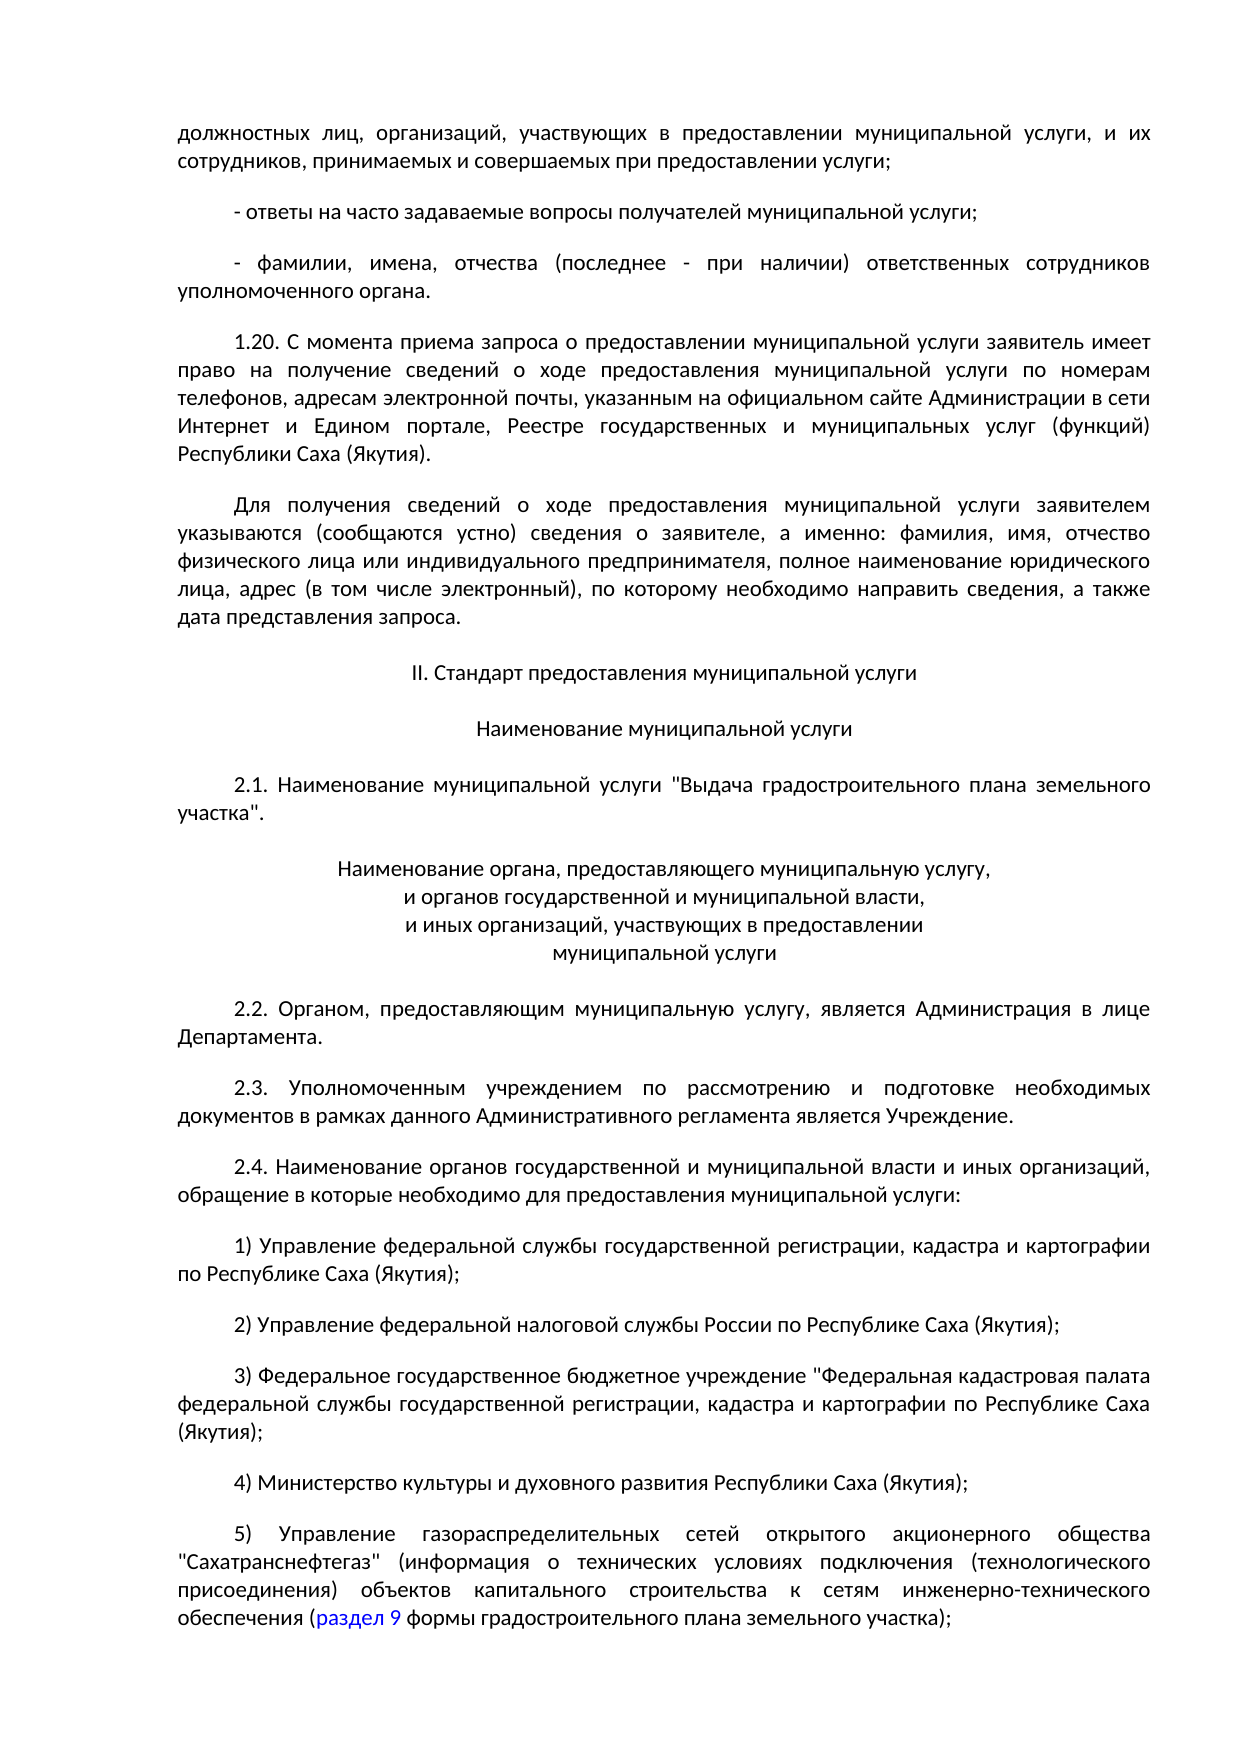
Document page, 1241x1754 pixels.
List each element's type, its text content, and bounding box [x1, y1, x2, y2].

text 2) Управление федеральной налоговой службы России по Республике Саха (Якутия); [177, 1310, 1152, 1338]
text Наименование органа, предоставляющего муниципальную услугу, [177, 854, 1152, 882]
text и органов государственной и муниципальной власти, [177, 882, 1152, 910]
text 4) Министерство культуры и духовного развития Республики Саха (Якутия); [177, 1468, 1152, 1496]
text 2.4. Наименование органов государственной и муниципальной власти и иных организаций, обращение в которые необходимо для предоставления муниципальной услуги: [177, 1152, 1152, 1208]
text муниципальной услуги [177, 938, 1152, 966]
text Для получения сведений о ходе предоставления муниципальной услуги заявителем указываются (сообщаются устно) сведения о заявителе, а именно: фамилия, имя, отчество физического лица или индивидуального предпринимателя, полное наименование юридического лица, адрес (в том числе электронный), по которому необходимо направить сведения, а также дата представления запроса. [177, 490, 1152, 630]
text 2.3. Уполномоченным учреждением по рассмотрению и подготовке необходимых документов в рамках данного Административного регламента является Учреждение. [177, 1073, 1152, 1129]
text - фамилии, имена, отчества (последнее - при наличии) ответственных сотрудников уполномоченного органа. [177, 248, 1152, 304]
text 5) Управление газораспределительных сетей открытого акционерного общества "Сахатранснефтегаз" (информация о технических условиях подключения (технологического присоединения) объектов капитального строительства к сетям инженерно-технического обеспечения (раздел 9 формы градостроительного плана земельного участка); [177, 1519, 1152, 1631]
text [177, 118, 1152, 174]
text 2.2. Органом, предоставляющим муниципальную услугу, является Администрация в лице Департамента. [177, 994, 1152, 1050]
text II. Стандарт предоставления муниципальной услуги [177, 658, 1152, 686]
text Наименование муниципальной услуги [177, 714, 1152, 742]
text 1.20. С момента приема запроса о предоставлении муниципальной услуги заявитель имеет право на получение сведений о ходе предоставления муниципальной услуги по номерам телефонов, адресам электронной почты, указанным на официальном сайте Администрации в сети Интернет и Едином портале, Реестре государственных и муниципальных услуг (функций) Республики Саха (Якутия). [177, 327, 1152, 467]
text 1) Управление федеральной службы государственной регистрации, кадастра и картографии по Республике Саха (Якутия); [177, 1231, 1152, 1287]
text - ответы на часто задаваемые вопросы получателей муниципальной услуги; [177, 197, 1152, 225]
text 3) Федеральное государственное бюджетное учреждение "Федеральная кадастровая палата федеральной службы государственной регистрации, кадастра и картографии по Республике Саха (Якутия); [177, 1361, 1152, 1445]
text 2.1. Наименование муниципальной услуги "Выдача градостроительного плана земельного участка". [177, 770, 1152, 826]
text и иных организаций, участвующих в предоставлении [177, 910, 1152, 938]
